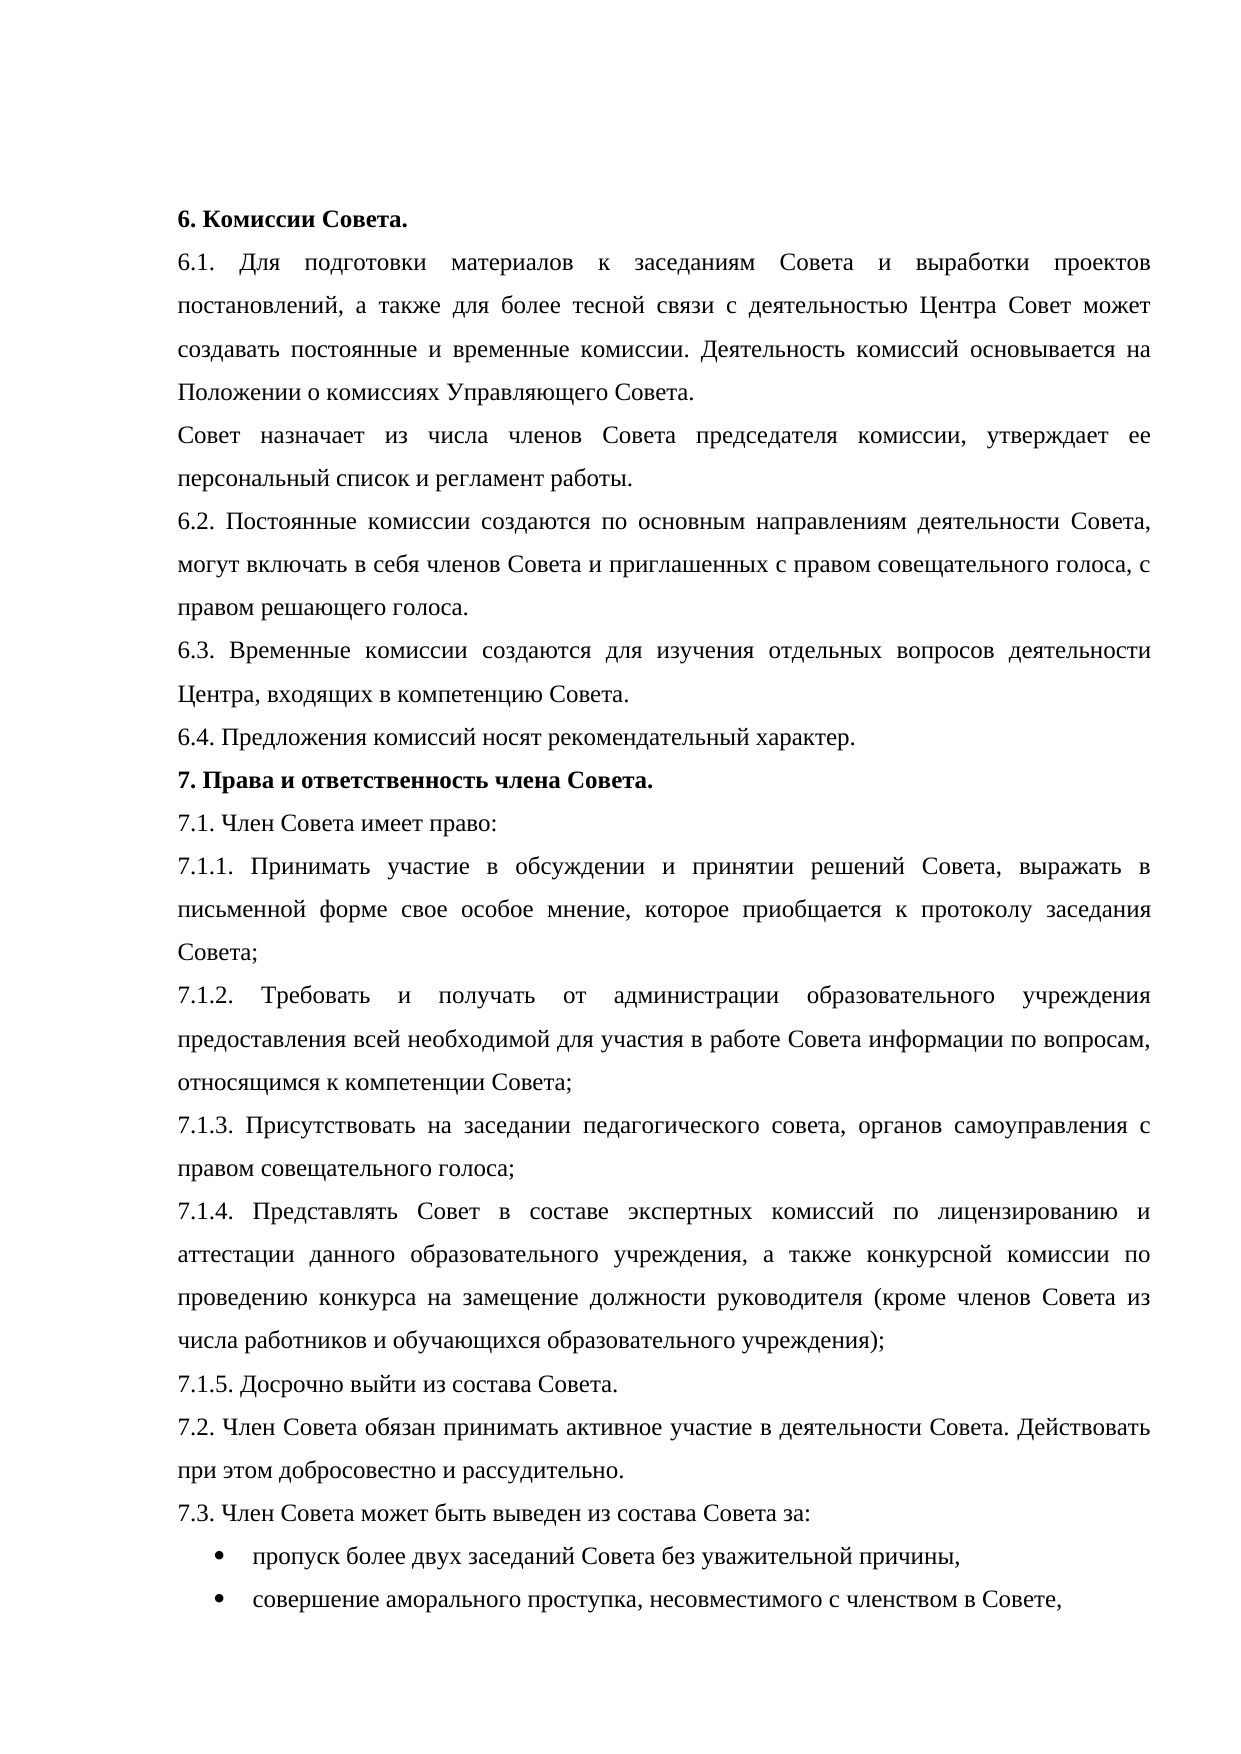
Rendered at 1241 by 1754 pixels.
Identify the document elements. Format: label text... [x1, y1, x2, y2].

text 6.4. Предложения комиссий носят рекомендательный характер. [177, 722, 1152, 751]
text 7.1.4. Представлять Совет в составе экспертных комиссий по лицензированию и аттестации данного образовательного учреждения, а также конкурсной комиссии по проведению конкурса на замещение должности руководителя (кроме членов Совета из числа работников и обучающихся образовательного учреждения); [177, 1196, 1152, 1354]
text 6.2. Постоянные комиссии создаются по основным направлениям деятельности Совета, могут включать в себя членов Совета и приглашенных с правом совещательного голоса, с правом решающего голоса. [177, 506, 1152, 621]
list пропуск более двух заседаний Совета без уважительной причины, [215, 1541, 1152, 1570]
text 7.3. Член Совета может быть выведен из состава Совета за: [177, 1498, 1152, 1527]
text 6. Комиссии Совета. [177, 204, 1152, 233]
text 7.1.5. Досрочно выйти из состава Совета. [177, 1369, 1152, 1397]
text 7.1. Член Совета имеет право: [177, 808, 1152, 837]
text 7.1.1. Принимать участие в обсуждении и принятии решений Совета, выражать в письменной форме свое особое мнение, которое приобщается к протоколу заседания Совета; [177, 851, 1152, 966]
text 7.1.3. Присутствовать на заседании педагогического совета, органов самоуправления с правом совещательного голоса; [177, 1110, 1152, 1182]
text 6.3. Временные комиссии создаются для изучения отдельных вопросов деятельности Центра, входящих в компетенцию Совета. [177, 636, 1152, 707]
text 7.1.2. Требовать и получать от администрации образовательного учреждения предоставления всей необходимой для участия в работе Совета информации по вопросам, относящимся к компетенции Совета; [177, 981, 1152, 1096]
text 7.2. Член Совета обязан принимать активное участие в деятельности Совета. Действовать при этом добросовестно и рассудительно. [177, 1412, 1152, 1484]
text Совет назначает из числа членов Совета председателя комиссии, утверждает ее персональный список и регламент работы. [177, 420, 1152, 492]
text 6.1. Для подготовки материалов к заседаниям Совета и выработки проектов постановлений, а также для более тесной связи с деятельностью Центра Совет может создавать постоянные и временные комиссии. Деятельность комиссий основывается на Положении о комиссиях Управляющего Совета. [177, 247, 1152, 406]
text 7. Права и ответственность члена Совета. [177, 765, 1152, 794]
list совершение аморального проступка, несовместимого с членством в Совете, [215, 1584, 1152, 1613]
